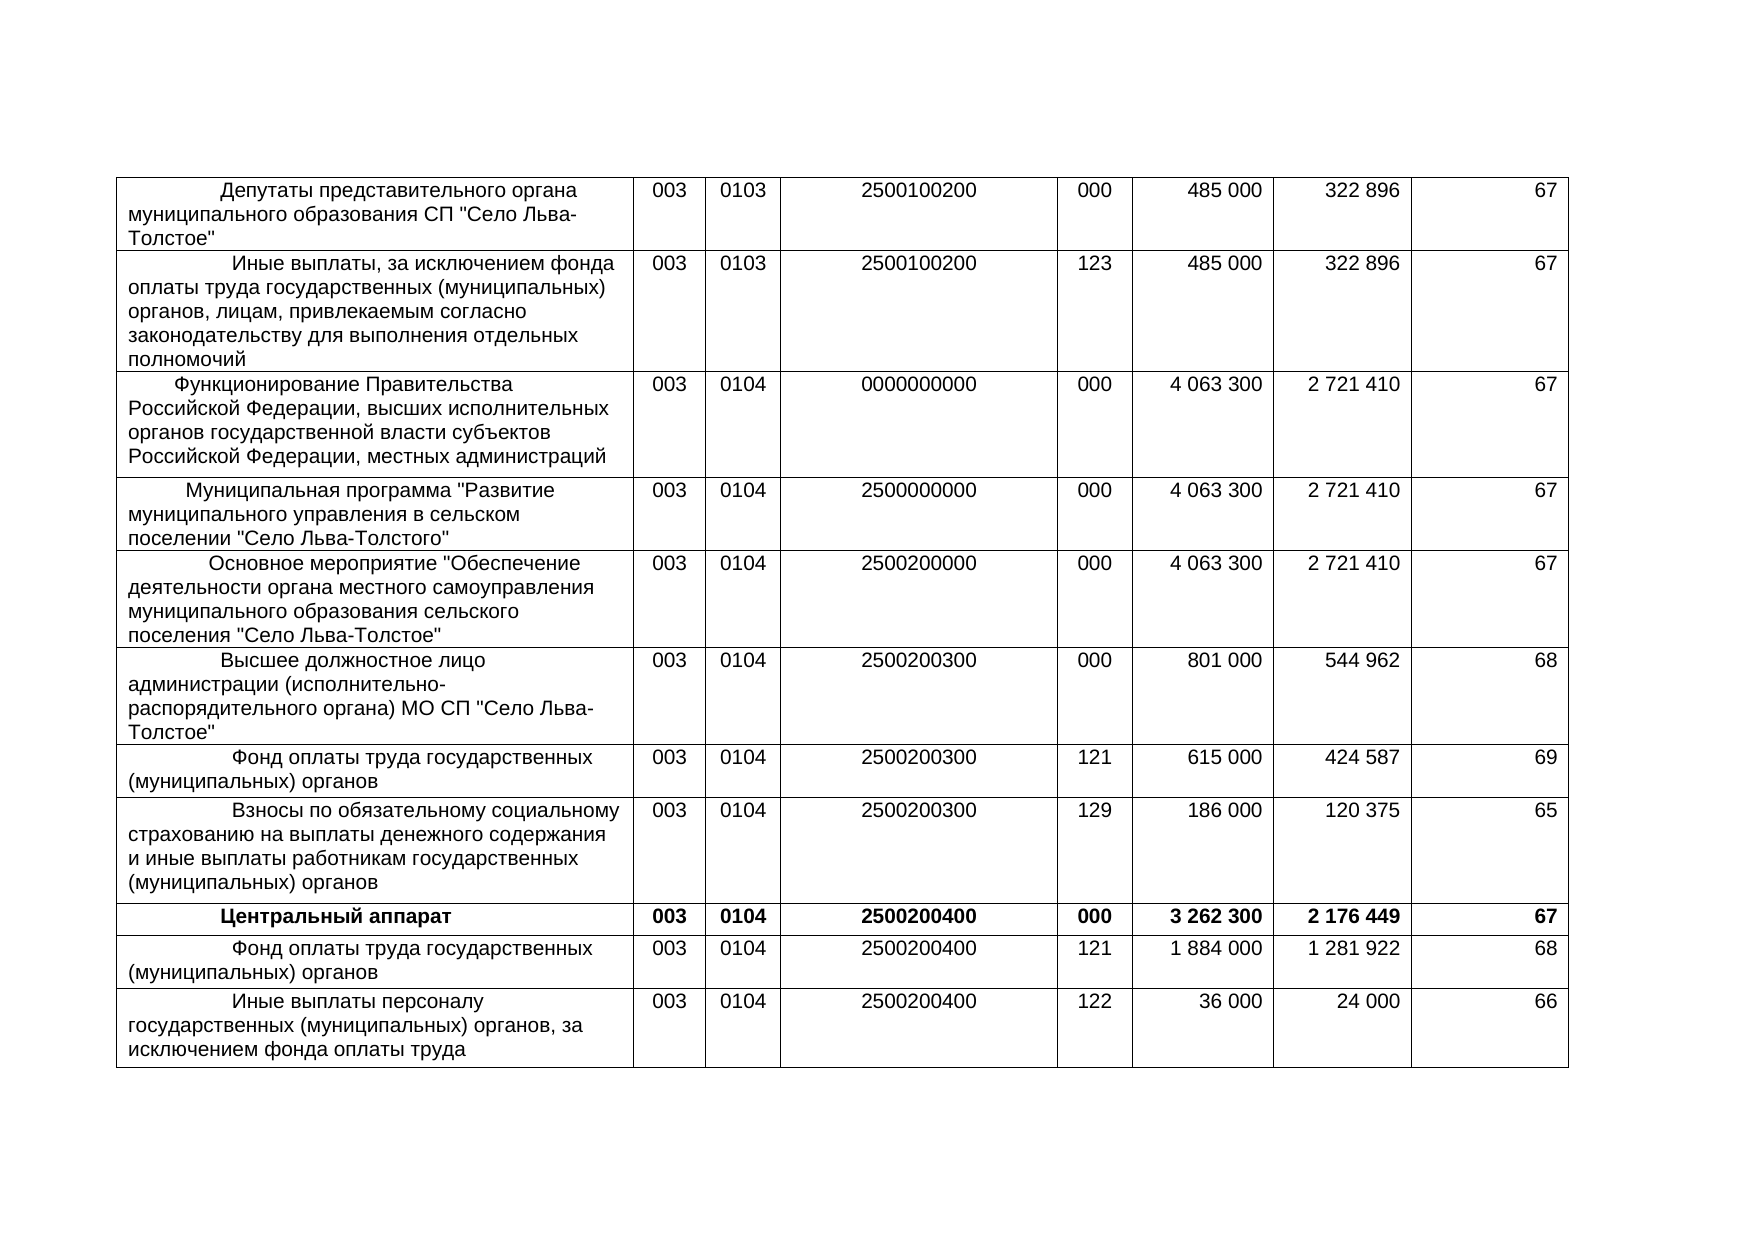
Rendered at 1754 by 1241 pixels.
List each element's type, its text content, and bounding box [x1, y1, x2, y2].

table_cell 2500200300 [781, 648, 1057, 744]
table_cell 322 896 [1274, 251, 1411, 371]
table_cell 0104 [706, 904, 780, 934]
table_cell 000 [1058, 648, 1132, 744]
table_cell 68 [1412, 648, 1568, 744]
table_cell 68 [1412, 936, 1568, 988]
table_cell 003 [634, 251, 705, 371]
table_cell 122 [1058, 989, 1132, 1067]
table_cell 003 [634, 936, 705, 988]
table_cell 4 063 300 [1133, 478, 1273, 550]
table_cell 121 [1058, 745, 1132, 797]
table_cell 123 [1058, 251, 1132, 371]
table_cell 003 [634, 904, 705, 934]
table_cell 003 [634, 745, 705, 797]
table_cell 67 [1412, 178, 1568, 250]
table_cell 0104 [706, 478, 780, 550]
table_cell 67 [1412, 904, 1568, 934]
table_cell 000 [1058, 478, 1132, 550]
table_cell Иные выплаты, за исключением фонда оплаты труда государственных (муниципальных) органов, лицам, привлекаемым согласно законодательству для выполнения отдельных полномочий [117, 251, 633, 371]
table_cell Иные выплаты персоналу государственных (муниципальных) органов, за исключением фонда оплаты труда [117, 989, 633, 1067]
table_cell 4 063 300 [1133, 551, 1273, 647]
table_cell 000 [1058, 178, 1132, 250]
table_cell 2500100200 [781, 178, 1057, 250]
table_cell 65 [1412, 798, 1568, 903]
table_cell 0103 [706, 178, 780, 250]
table_cell 003 [634, 551, 705, 647]
table_cell Центральный аппарат [117, 904, 633, 934]
table_cell 1 884 000 [1133, 936, 1273, 988]
table_cell 0104 [706, 936, 780, 988]
table_cell 129 [1058, 798, 1132, 903]
table_cell 0103 [706, 251, 780, 371]
table_cell 67 [1412, 478, 1568, 550]
table_cell 003 [634, 178, 705, 250]
table_cell 2500000000 [781, 478, 1057, 550]
table_cell 0104 [706, 745, 780, 797]
table_cell 615 000 [1133, 745, 1273, 797]
table_cell Высшее должностное лицо администрации (исполнительно-распорядительного органа) МО СП "Село Льва-Толстое" [117, 648, 633, 744]
table_cell 67 [1412, 251, 1568, 371]
table_cell 36 000 [1133, 989, 1273, 1067]
table_cell 2 176 449 [1274, 904, 1411, 934]
table_cell 003 [634, 648, 705, 744]
table_cell 0104 [706, 551, 780, 647]
table_cell 2500100200 [781, 251, 1057, 371]
table_cell 2500200400 [781, 936, 1057, 988]
table_cell Депутаты представительного органа муниципального образования СП "Село Льва-Толстое" [117, 178, 633, 250]
table_cell 2 721 410 [1274, 478, 1411, 550]
table_cell 1 281 922 [1274, 936, 1411, 988]
table_cell 003 [634, 372, 705, 477]
table_cell 000 [1058, 372, 1132, 477]
table_cell 2 721 410 [1274, 372, 1411, 477]
table_cell Функционирование Правительства Российской Федерации, высших исполнительных органов государственной власти субъектов Российской Федерации, местных администраций [117, 372, 633, 477]
table_cell 186 000 [1133, 798, 1273, 903]
table_cell 2500200400 [781, 904, 1057, 934]
table_cell 544 962 [1274, 648, 1411, 744]
table_cell 3 262 300 [1133, 904, 1273, 934]
table_cell 24 000 [1274, 989, 1411, 1067]
table_cell Основное мероприятие "Обеспечение деятельности органа местного самоуправления муниципального образования сельского поселения "Село Льва-Толстое" [117, 551, 633, 647]
table_cell 2500200400 [781, 989, 1057, 1067]
table_cell 2 721 410 [1274, 551, 1411, 647]
table_cell 67 [1412, 372, 1568, 477]
table_cell 0000000000 [781, 372, 1057, 477]
table_cell 485 000 [1133, 251, 1273, 371]
table_cell 485 000 [1133, 178, 1273, 250]
table_cell 2500200000 [781, 551, 1057, 647]
table_cell 003 [634, 478, 705, 550]
table_cell 69 [1412, 745, 1568, 797]
table_cell 424 587 [1274, 745, 1411, 797]
table_cell 4 063 300 [1133, 372, 1273, 477]
table_cell 003 [634, 798, 705, 903]
table_cell 2500200300 [781, 798, 1057, 903]
table_cell 003 [634, 989, 705, 1067]
table_cell 2500200300 [781, 745, 1057, 797]
table_cell 322 896 [1274, 178, 1411, 250]
table_cell 000 [1058, 904, 1132, 934]
table_cell 120 375 [1274, 798, 1411, 903]
table_cell 0104 [706, 798, 780, 903]
table_cell Фонд оплаты труда государственных (муниципальных) органов [117, 745, 633, 797]
table_cell 0104 [706, 648, 780, 744]
table_cell 801 000 [1133, 648, 1273, 744]
table_cell Фонд оплаты труда государственных (муниципальных) органов [117, 936, 633, 988]
table_cell 0104 [706, 372, 780, 477]
table_cell 0104 [706, 989, 780, 1067]
table_cell 67 [1412, 551, 1568, 647]
table_cell 66 [1412, 989, 1568, 1067]
table_cell 121 [1058, 936, 1132, 988]
table_cell Муниципальная программа "Развитие муниципального управления в сельском поселении "Село Льва-Толстого" [117, 478, 633, 550]
table_cell 000 [1058, 551, 1132, 647]
